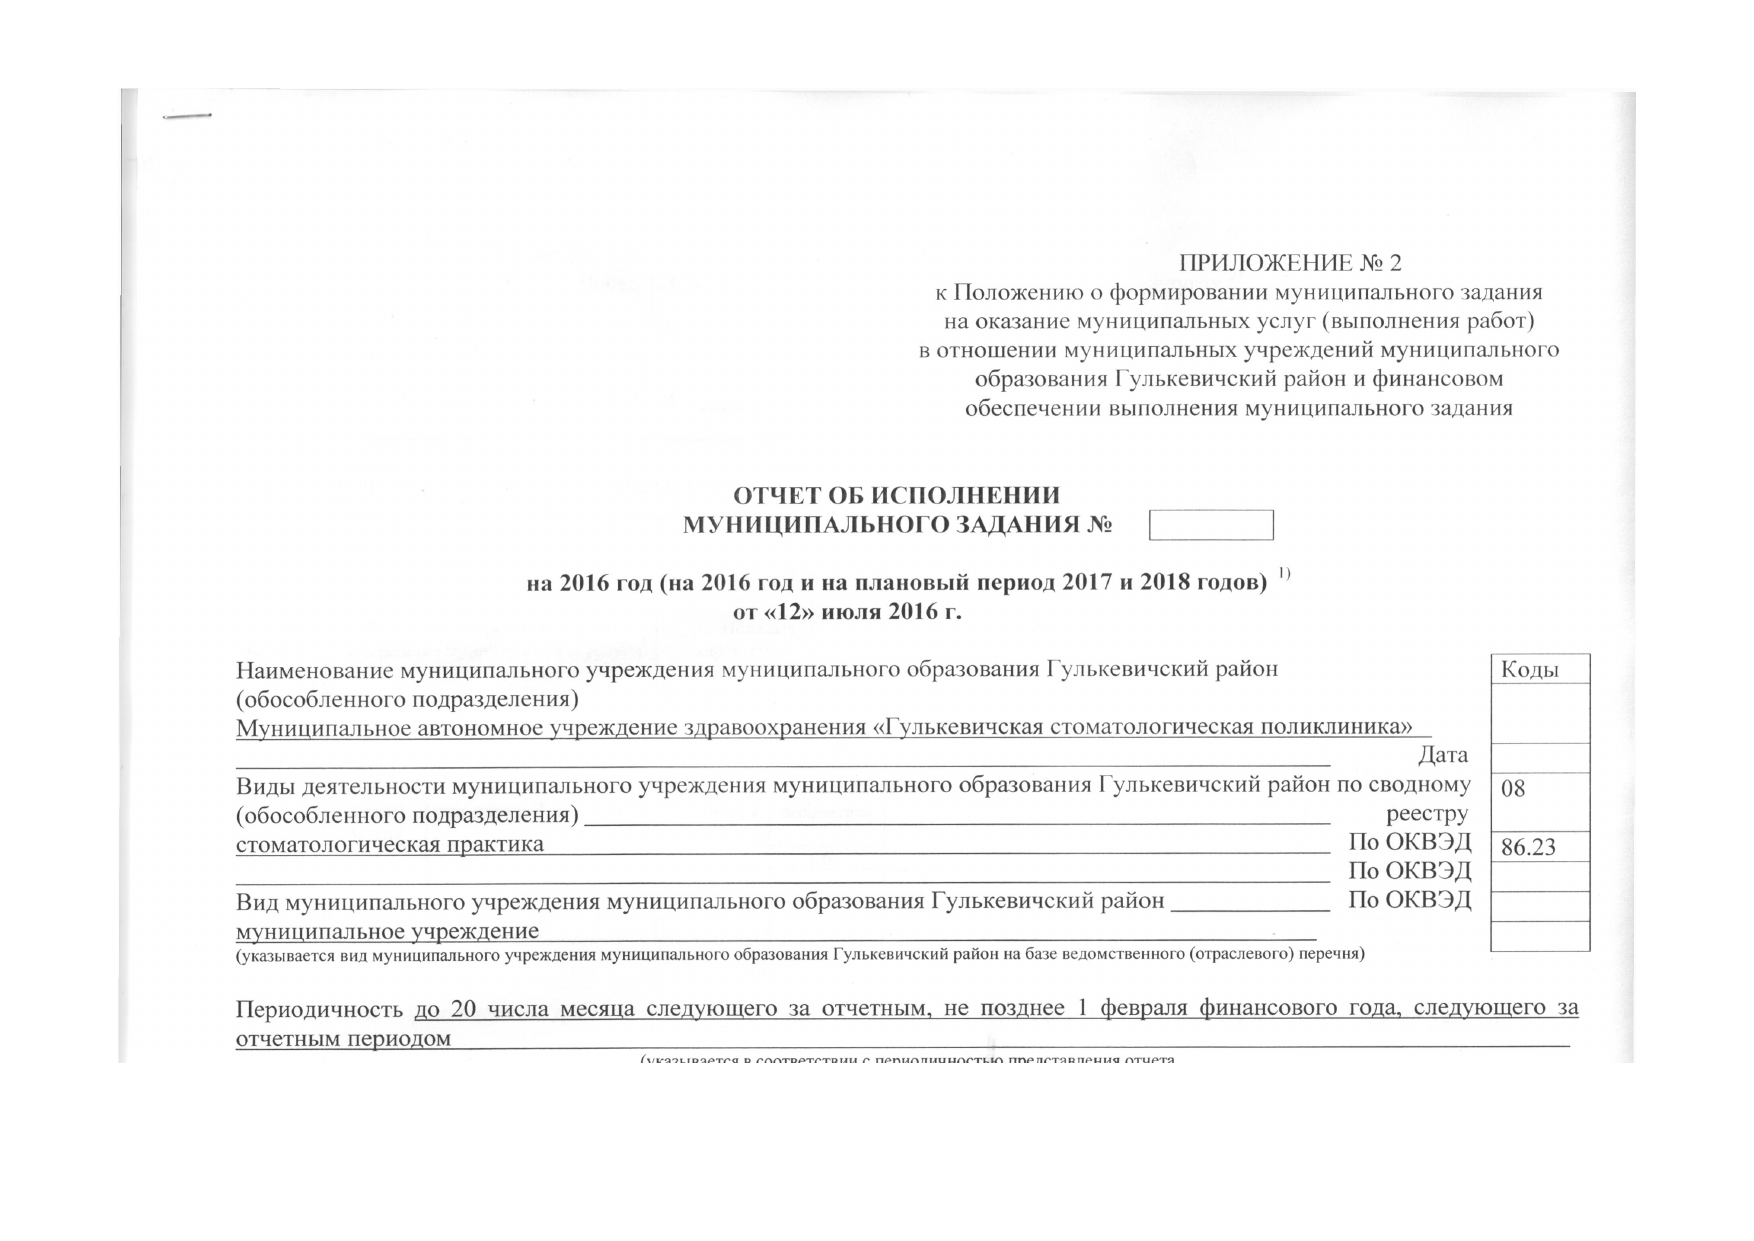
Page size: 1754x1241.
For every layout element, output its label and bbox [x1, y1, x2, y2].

picture [118, 88, 1636, 1063]
